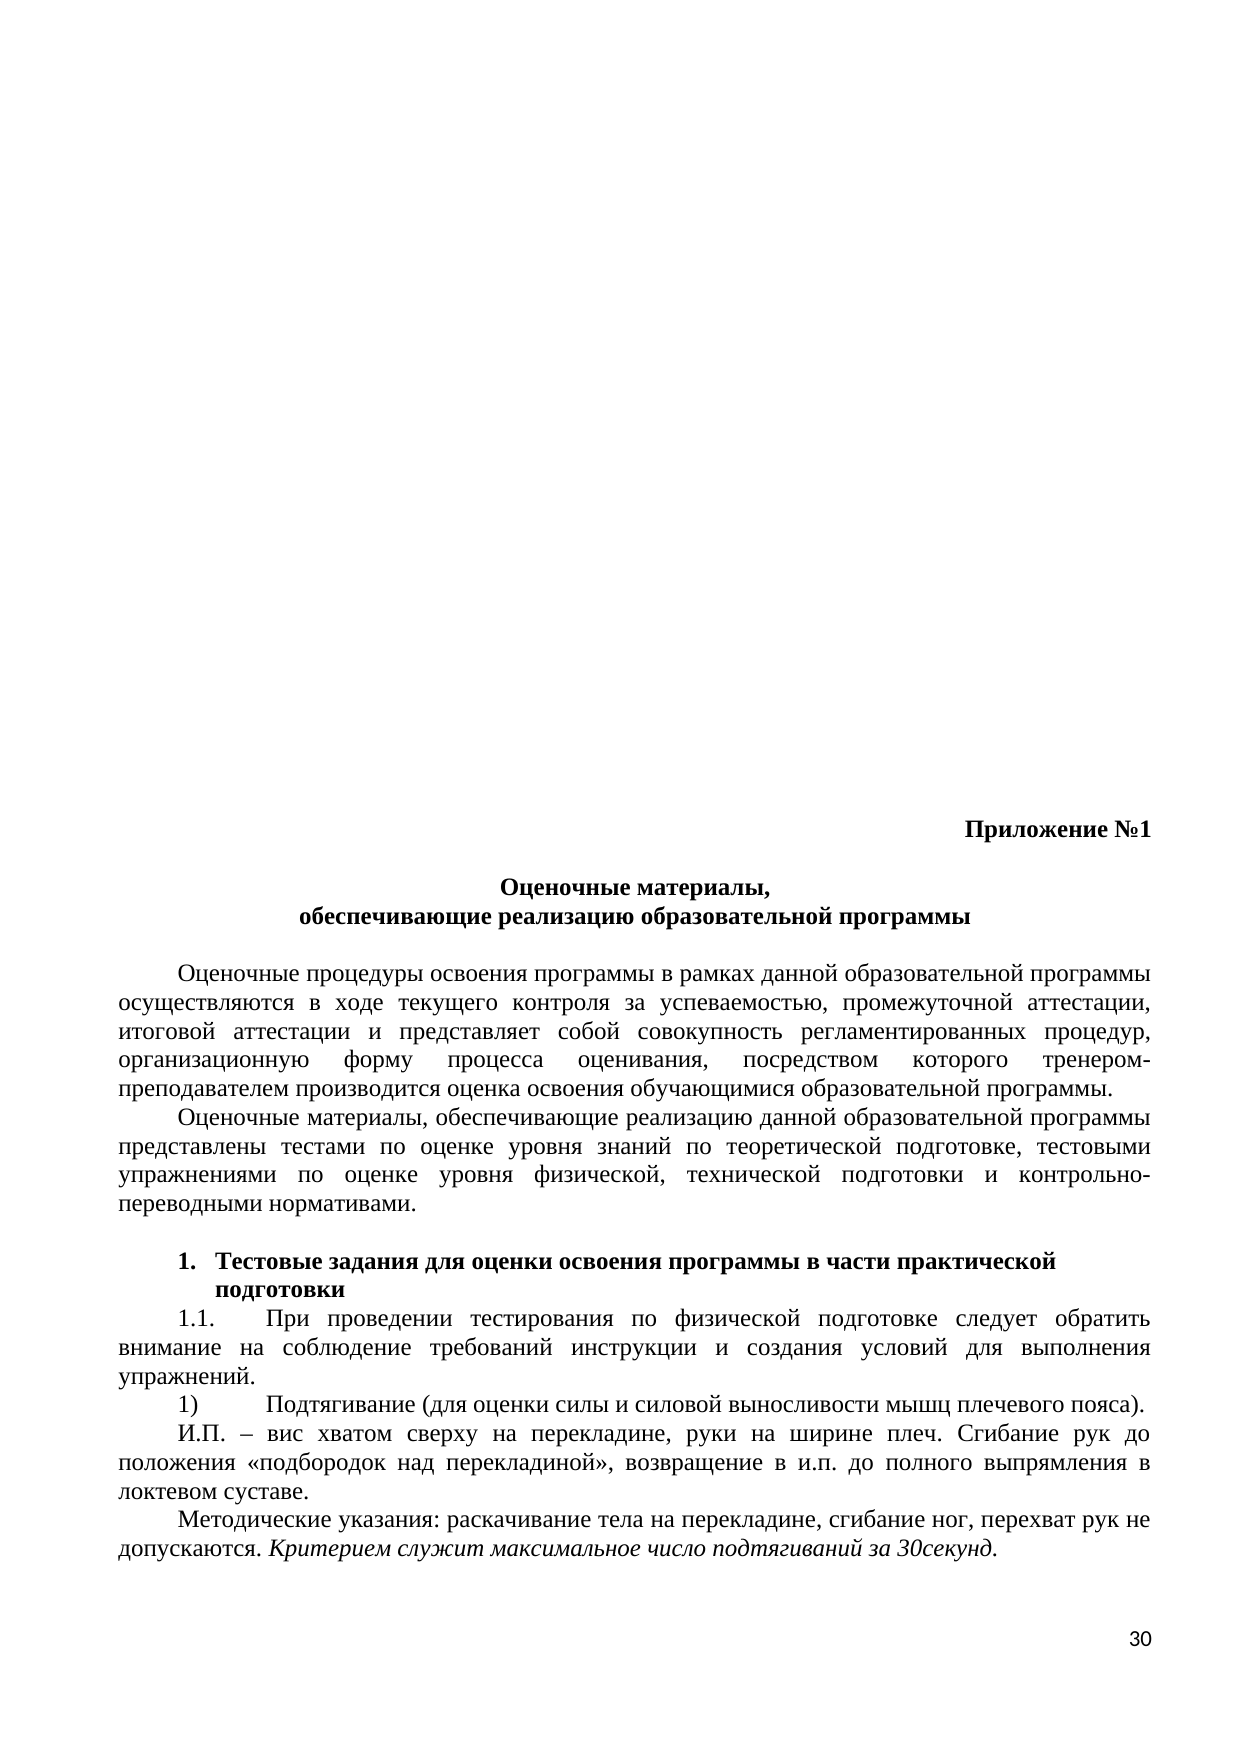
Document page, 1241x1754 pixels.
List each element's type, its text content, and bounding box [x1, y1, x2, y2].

list При проведении тестирования по физической подготовке следует обратить внимание на соблюдение требований инструкции и создания условий для выполнения упражнений. [118, 1303, 1152, 1389]
text Приложение №1 [118, 814, 1152, 843]
list Подтягивание (для оценки силы и силовой выносливости мышц плечевого пояса). [118, 1389, 1152, 1418]
text И.П. – вис хватом сверху на перекладине, руки на ширине плеч. Сгибание рук до положения «подбородок над перекладиной», возвращение в и.п. до полного выпрямления в локтевом суставе. [118, 1418, 1152, 1504]
text Оценочные материалы, обеспечивающие реализацию данной образовательной программы представлены тестами по оценке уровня знаний по теоретической подготовке, тестовыми упражнениями по оценке уровня физической, технической подготовки и контрольно-переводными нормативами. [118, 1102, 1152, 1217]
list Тестовые задания для оценки освоения программы в части практической подготовки [177, 1246, 1152, 1303]
text Оценочные процедуры освоения программы в рамках данной образовательной программы осуществляются в ходе текущего контроля за успеваемостью, промежуточной аттестации, итоговой аттестации и представляет собой совокупность регламентированных процедур, организационную форму процесса оценивания, посредством которого тренером-преподавателем производится оценка освоения обучающимися образовательной программы. [118, 958, 1152, 1102]
text Методические указания: раскачивание тела на перекладине, сгибание ног, перехват рук не допускаются. Критерием служит максимальное число подтягиваний за 30секунд. [118, 1504, 1152, 1562]
text Оценочные материалы, [118, 872, 1152, 901]
text обеспечивающие реализацию образовательной программы [118, 901, 1152, 929]
